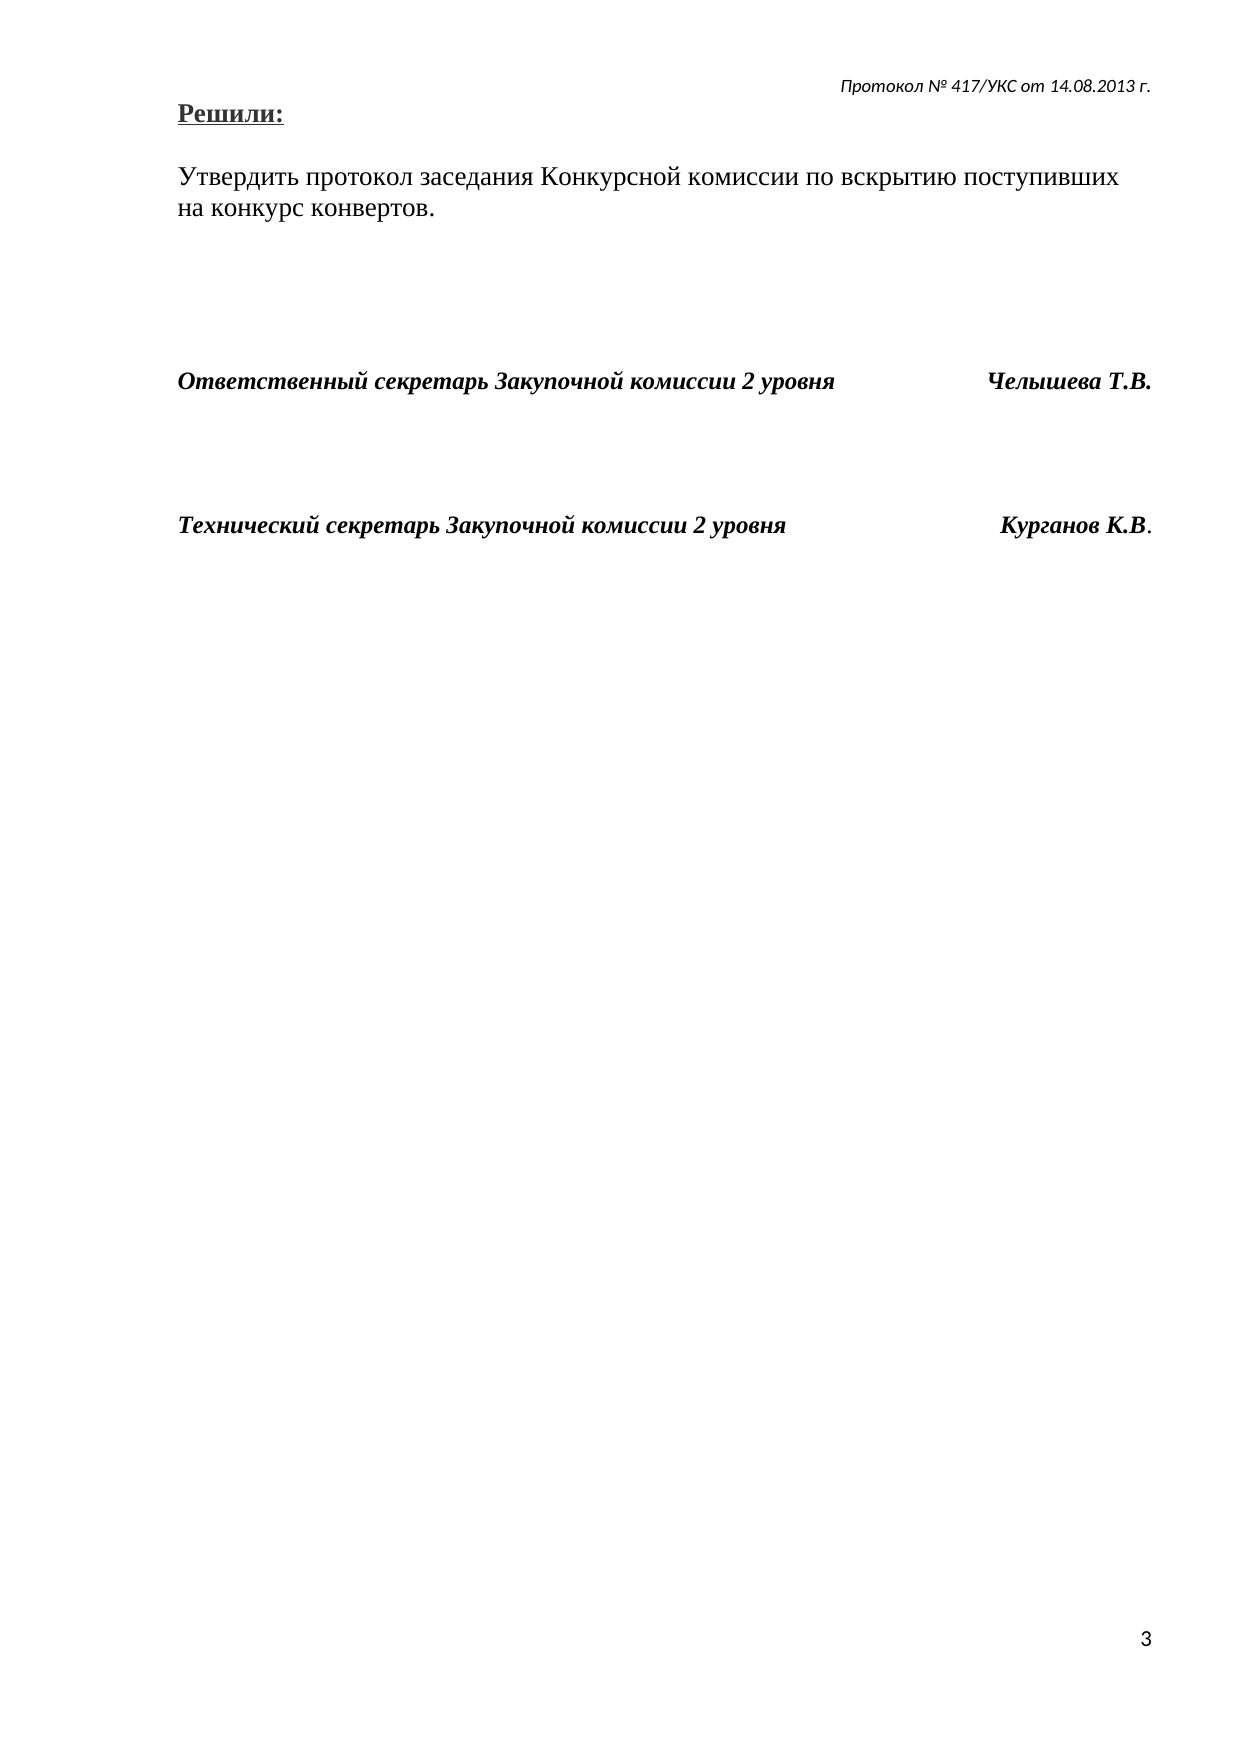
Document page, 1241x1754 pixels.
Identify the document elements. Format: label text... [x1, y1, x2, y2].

text Технический секретарь Закупочной комиссии 2 уровня Курганов К.В. [177, 510, 1152, 539]
text Решили: [177, 97, 1152, 128]
text Утвердить протокол заседания Конкурсной комиссии по вскрытию поступивших на конкурс конвертов. [177, 160, 1152, 222]
text Ответственный секретарь Закупочной комиссии 2 уровня Челышева Т.В. [177, 366, 1152, 395]
